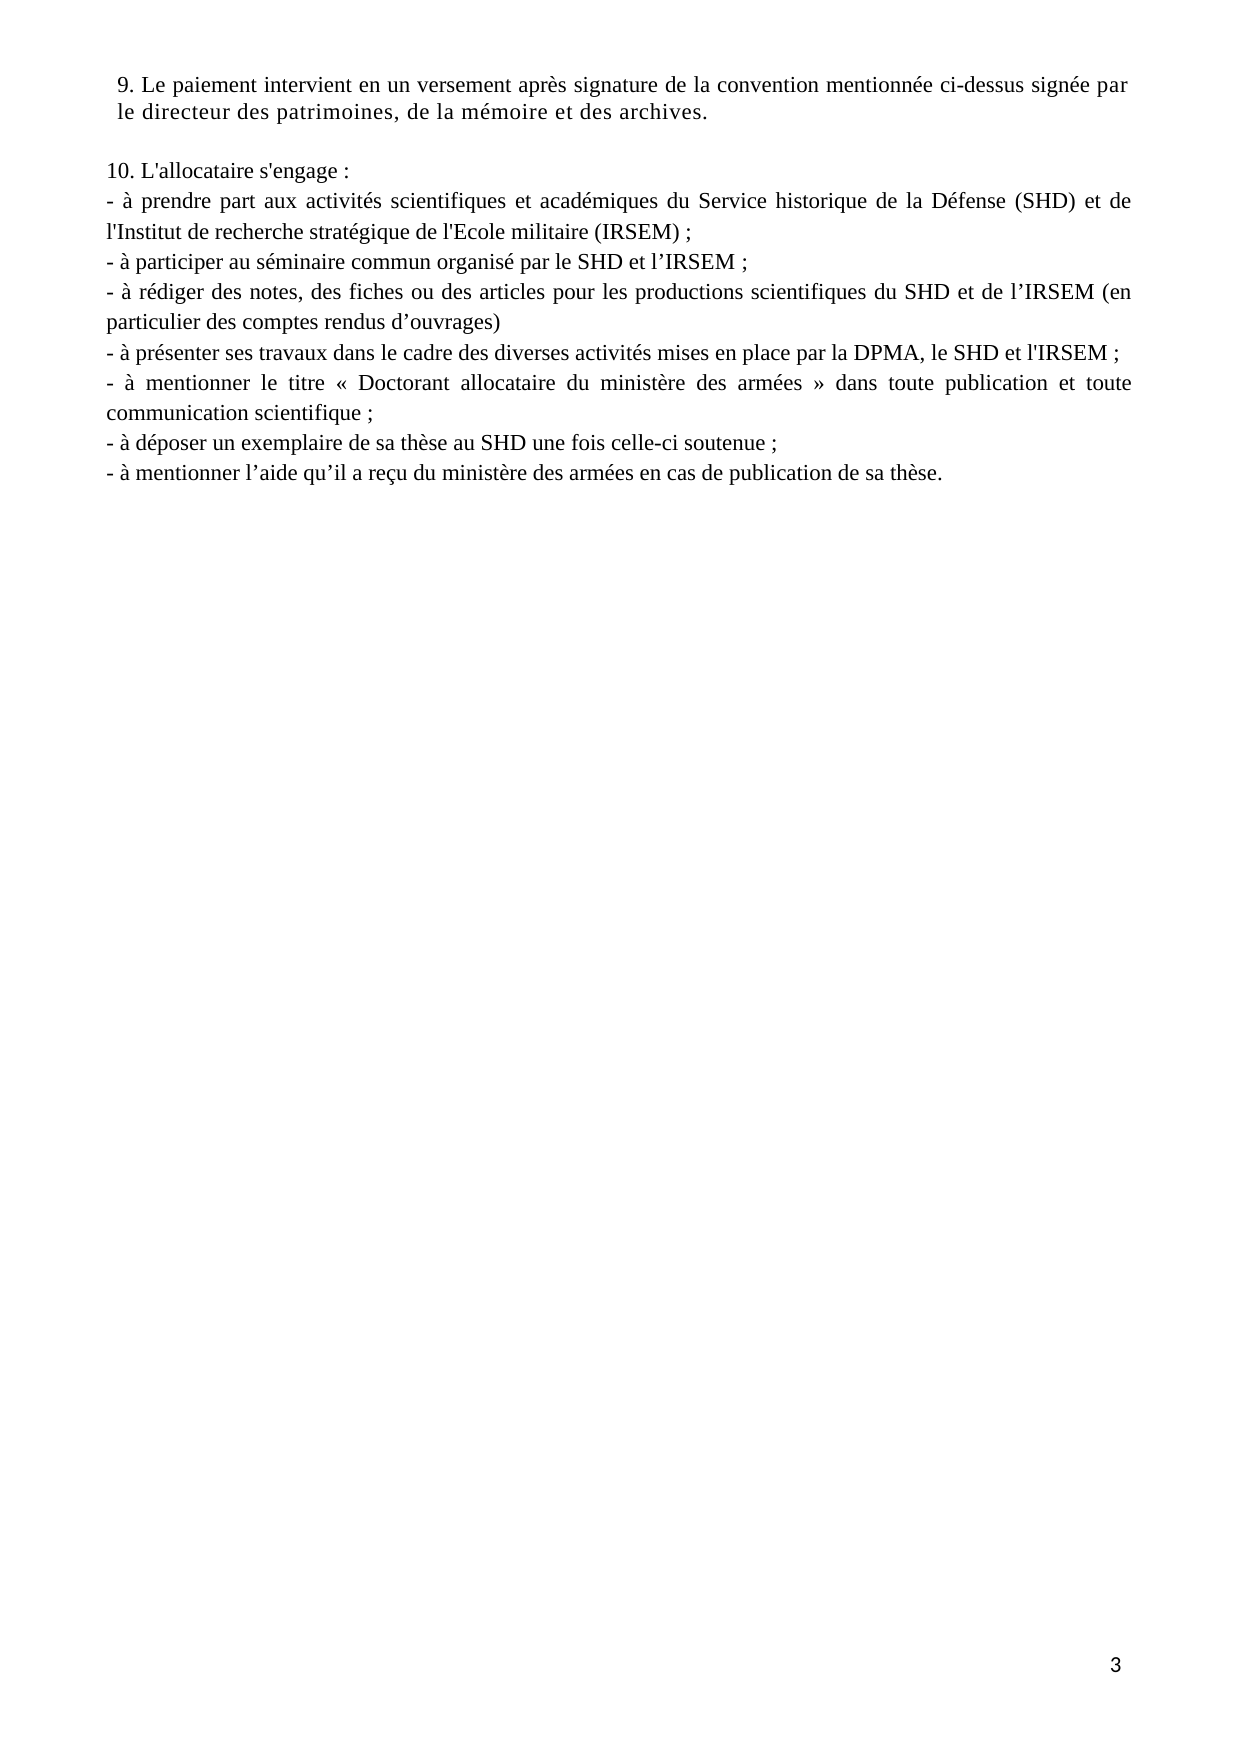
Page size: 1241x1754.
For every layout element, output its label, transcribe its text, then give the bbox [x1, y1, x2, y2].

text - à présenter ses travaux dans le cadre des diverses activités mises en place par la DPMA, le SHD et l'IRSEM ; [106, 339, 1134, 365]
text - à rédiger des notes, des fiches ou des articles pour les productions scientifiques du SHD et de l’IRSEM (en particulier des comptes rendus d’ouvrages) [106, 278, 1134, 335]
text 9. Le paiement intervient en un versement après signature de la convention mentionnée ci-dessus signée par le directeur des patrimoines, de la mémoire et des archives. [117, 71, 1128, 125]
text - à mentionner le titre « Doctorant allocataire du ministère des armées » dans toute publication et toute communication scientifique ; [106, 369, 1134, 425]
text - à prendre part aux activités scientifiques et académiques du Service historique de la Défense (SHD) et de l'Institut de recherche stratégique de l'Ecole militaire (IRSEM) ; [106, 188, 1134, 244]
text - à participer au séminaire commun organisé par le SHD et l’IRSEM ; [106, 248, 1134, 274]
text 10. L'allocataire s'engage : [106, 157, 1134, 184]
text - à déposer un exemplaire de sa thèse au SHD une fois celle-ci soutenue ; [106, 429, 1134, 456]
text - à mentionner l’aide qu’il a reçu du ministère des armées en cas de publication de sa thèse. [106, 459, 1134, 486]
